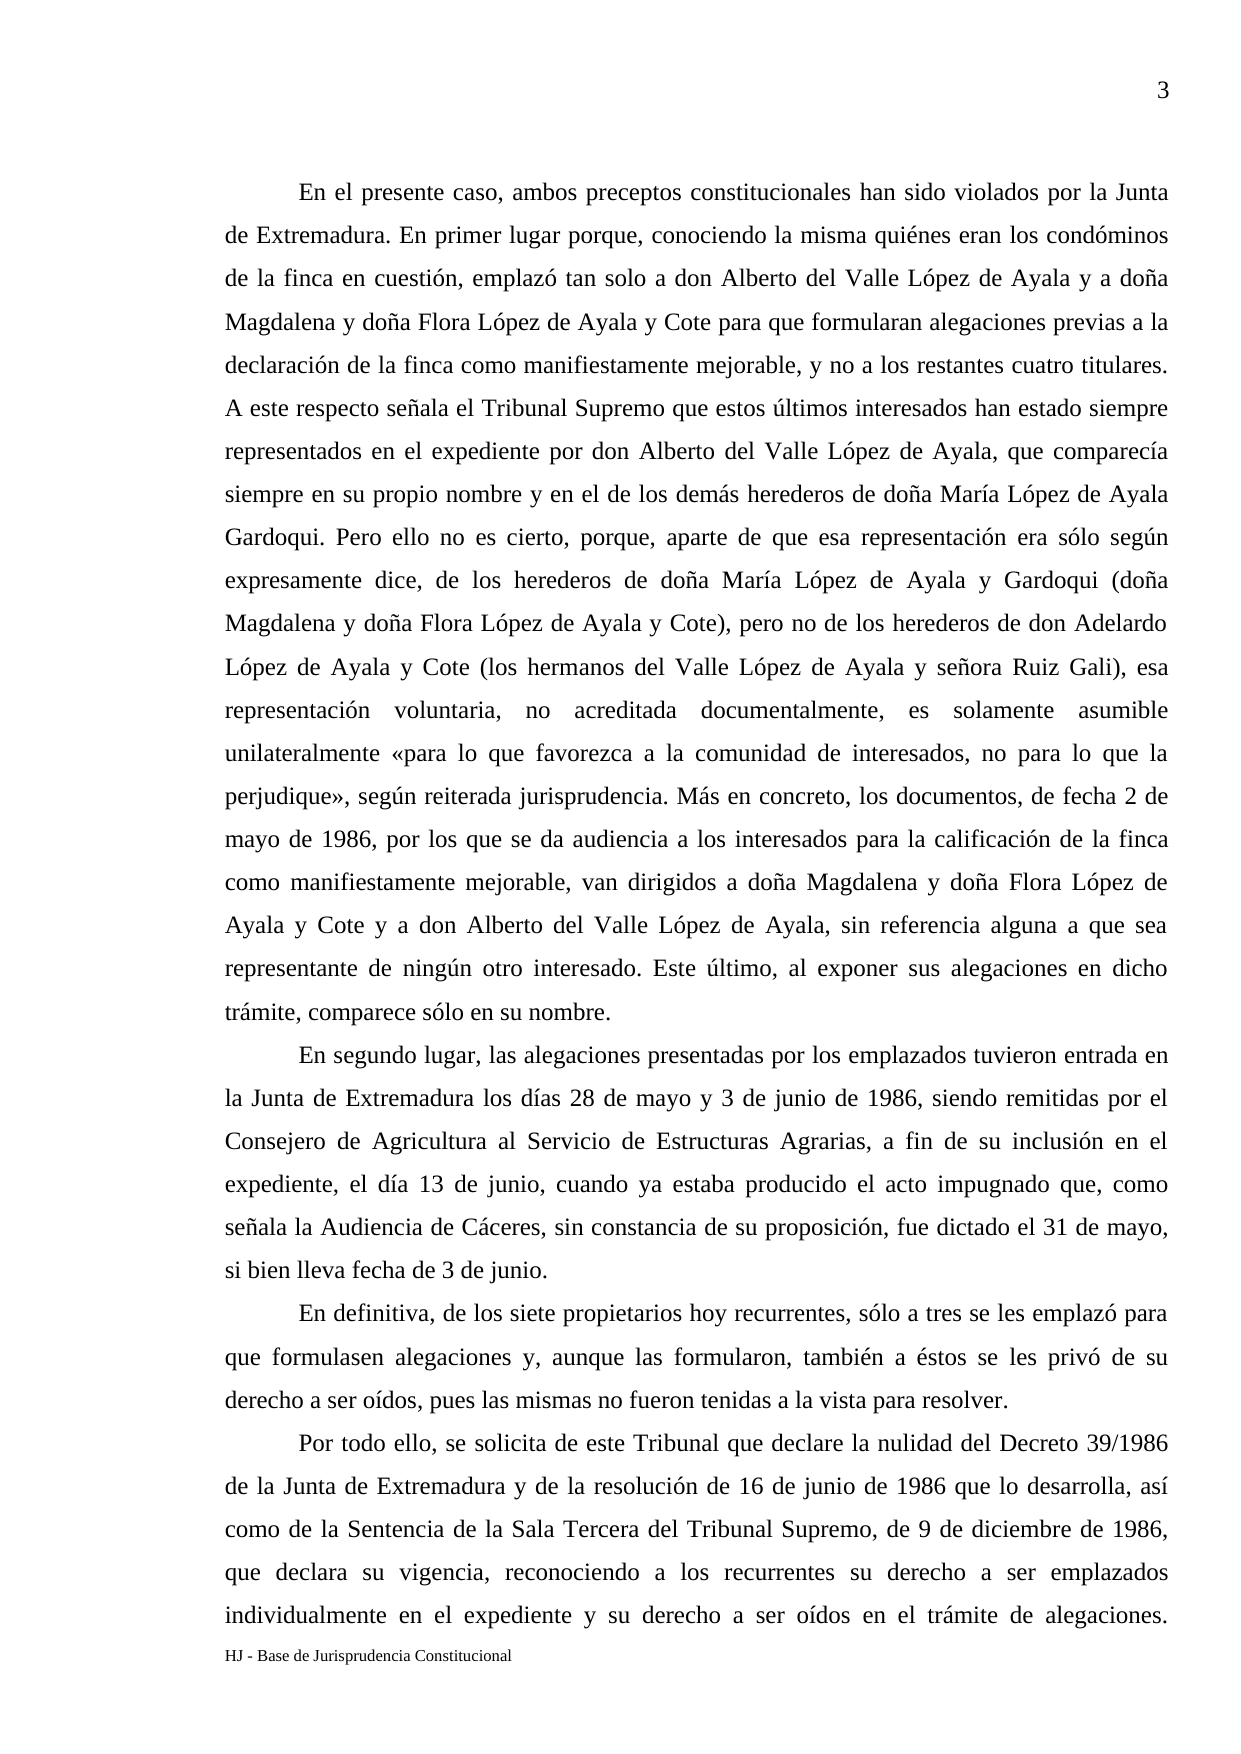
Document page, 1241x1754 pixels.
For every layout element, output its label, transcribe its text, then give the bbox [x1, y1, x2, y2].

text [224, 1428, 1169, 1629]
text En segundo lugar, las alegaciones presentadas por los emplazados tuvieron entrada en la Junta de Extremadura los días 28 de mayo y 3 de junio de 1986, siendo remitidas por el Consejero de Agricultura al Servicio de Estructuras Agrarias, a fin de su inclusión en el expediente, el día 13 de junio, cuando ya estaba producido el acto impugnado que, como señala la Audiencia de Cáceres, sin constancia de su proposición, fue dictado el 31 de mayo, si bien lleva fecha de 3 de junio. [224, 1040, 1169, 1284]
text En definitiva, de los siete propietarios hoy recurrentes, sólo a tres se les emplazó para que formulasen alegaciones y, aunque las formularon, también a éstos se les privó de su derecho a ser oídos, pues las mismas no fueron tenidas a la vista para resolver. [224, 1298, 1169, 1413]
text En el presente caso, ambos preceptos constitucionales han sido violados por la Junta de Extremadura. En primer lugar porque, conociendo la misma quiénes eran los condóminos de la finca en cuestión, emplazó tan solo a don Alberto del Valle López de Ayala y a doña Magdalena y doña Flora López de Ayala y Cote para que formularan alegaciones previas a la declaración de la finca como manifiestamente mejorable, y no a los restantes cuatro titulares. A este respecto señala el Tribunal Supremo que estos últimos interesados han estado siempre representados en el expediente por don Alberto del Valle López de Ayala, que comparecía siempre en su propio nombre y en el de los demás herederos de doña María López de Ayala Gardoqui. Pero ello no es cierto, porque, aparte de que esa representación era sólo según expresamente dice, de los herederos de doña María López de Ayala y Gardoqui (doña Magdalena y doña Flora López de Ayala y Cote), pero no de los herederos de don Adelardo López de Ayala y Cote (los hermanos del Valle López de Ayala y señora Ruiz Gali), esa representación voluntaria, no acreditada documentalmente, es solamente asumible unilateralmente «para lo que favorezca a la comunidad de interesados, no para lo que la perjudique», según reiterada jurisprudencia. Más en concreto, los documentos, de fecha 2 de mayo de 1986, por los que se da audiencia a los interesados para la calificación de la finca como manifiestamente mejorable, van dirigidos a doña Magdalena y doña Flora López de Ayala y Cote y a don Alberto del Valle López de Ayala, sin referencia alguna a que sea representante de ningún otro interesado. Este último, al exponer sus alegaciones en dicho trámite, comparece sólo en su nombre. [224, 177, 1169, 1025]
